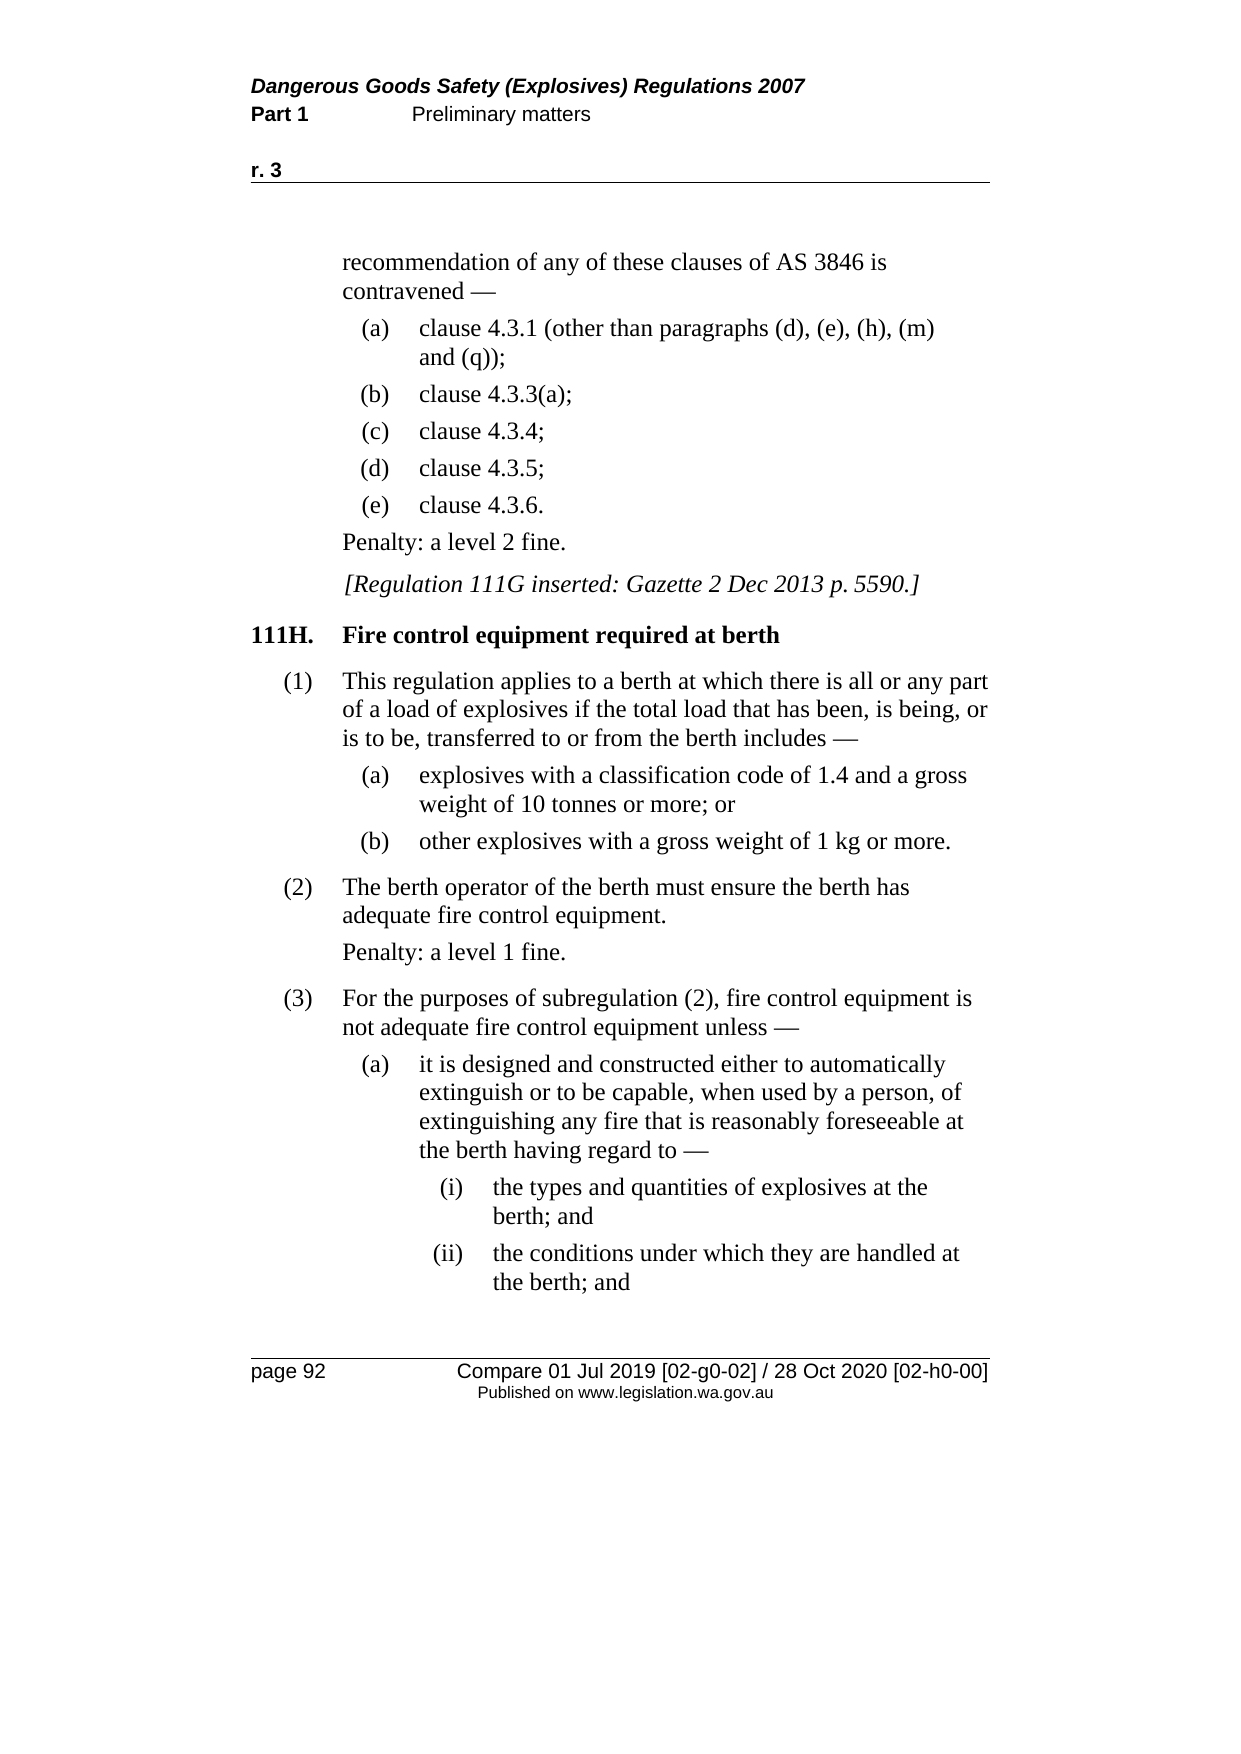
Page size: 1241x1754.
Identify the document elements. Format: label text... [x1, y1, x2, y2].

text (2) The berth operator of the berth must ensure the berth has adequate fire control equipment. [251, 872, 990, 929]
text Penalty: a level 1 fine. [251, 937, 990, 966]
text (d) clause 4.3.5; [251, 453, 990, 482]
text [Regulation 111G inserted: Gazette 2 Dec 2013 p. 5590.] [251, 569, 990, 597]
subtitle 111H. Fire control equipment required at berth [251, 620, 990, 649]
text (e) clause 4.3.6. [251, 490, 990, 519]
text Penalty: a level 2 fine. [251, 527, 990, 556]
text (c) clause 4.3.4; [251, 416, 990, 445]
text (a) it is designed and constructed either to automatically extinguish or to be capable, when used by a person, of extinguishing any fire that is reasonably foreseeable at the berth having regard to — [251, 1049, 990, 1164]
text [251, 247, 990, 305]
text (ii) the conditions under which they are handled at the berth; and [251, 1238, 990, 1295]
text (a) clause 4.3.1 (other than paragraphs (d), (e), (h), (m) and (q)); [251, 313, 990, 371]
text (b) other explosives with a gross weight of 1 kg or more. [251, 826, 990, 855]
text (3) For the purposes of subregulation (2), fire control equipment is not adequate fire control equipment unless — [251, 983, 990, 1040]
text (i) the types and quantities of explosives at the berth; and [251, 1172, 990, 1229]
text (a) explosives with a classification code of 1.4 and a gross weight of 10 tonnes or more; or [251, 760, 990, 818]
text (b) clause 4.3.3(a); [251, 379, 990, 408]
text (1) This regulation applies to a berth at which there is all or any part of a load of explosives if the total load that has been, is being, or is to be, transferred to or from the berth includes — [251, 666, 990, 752]
